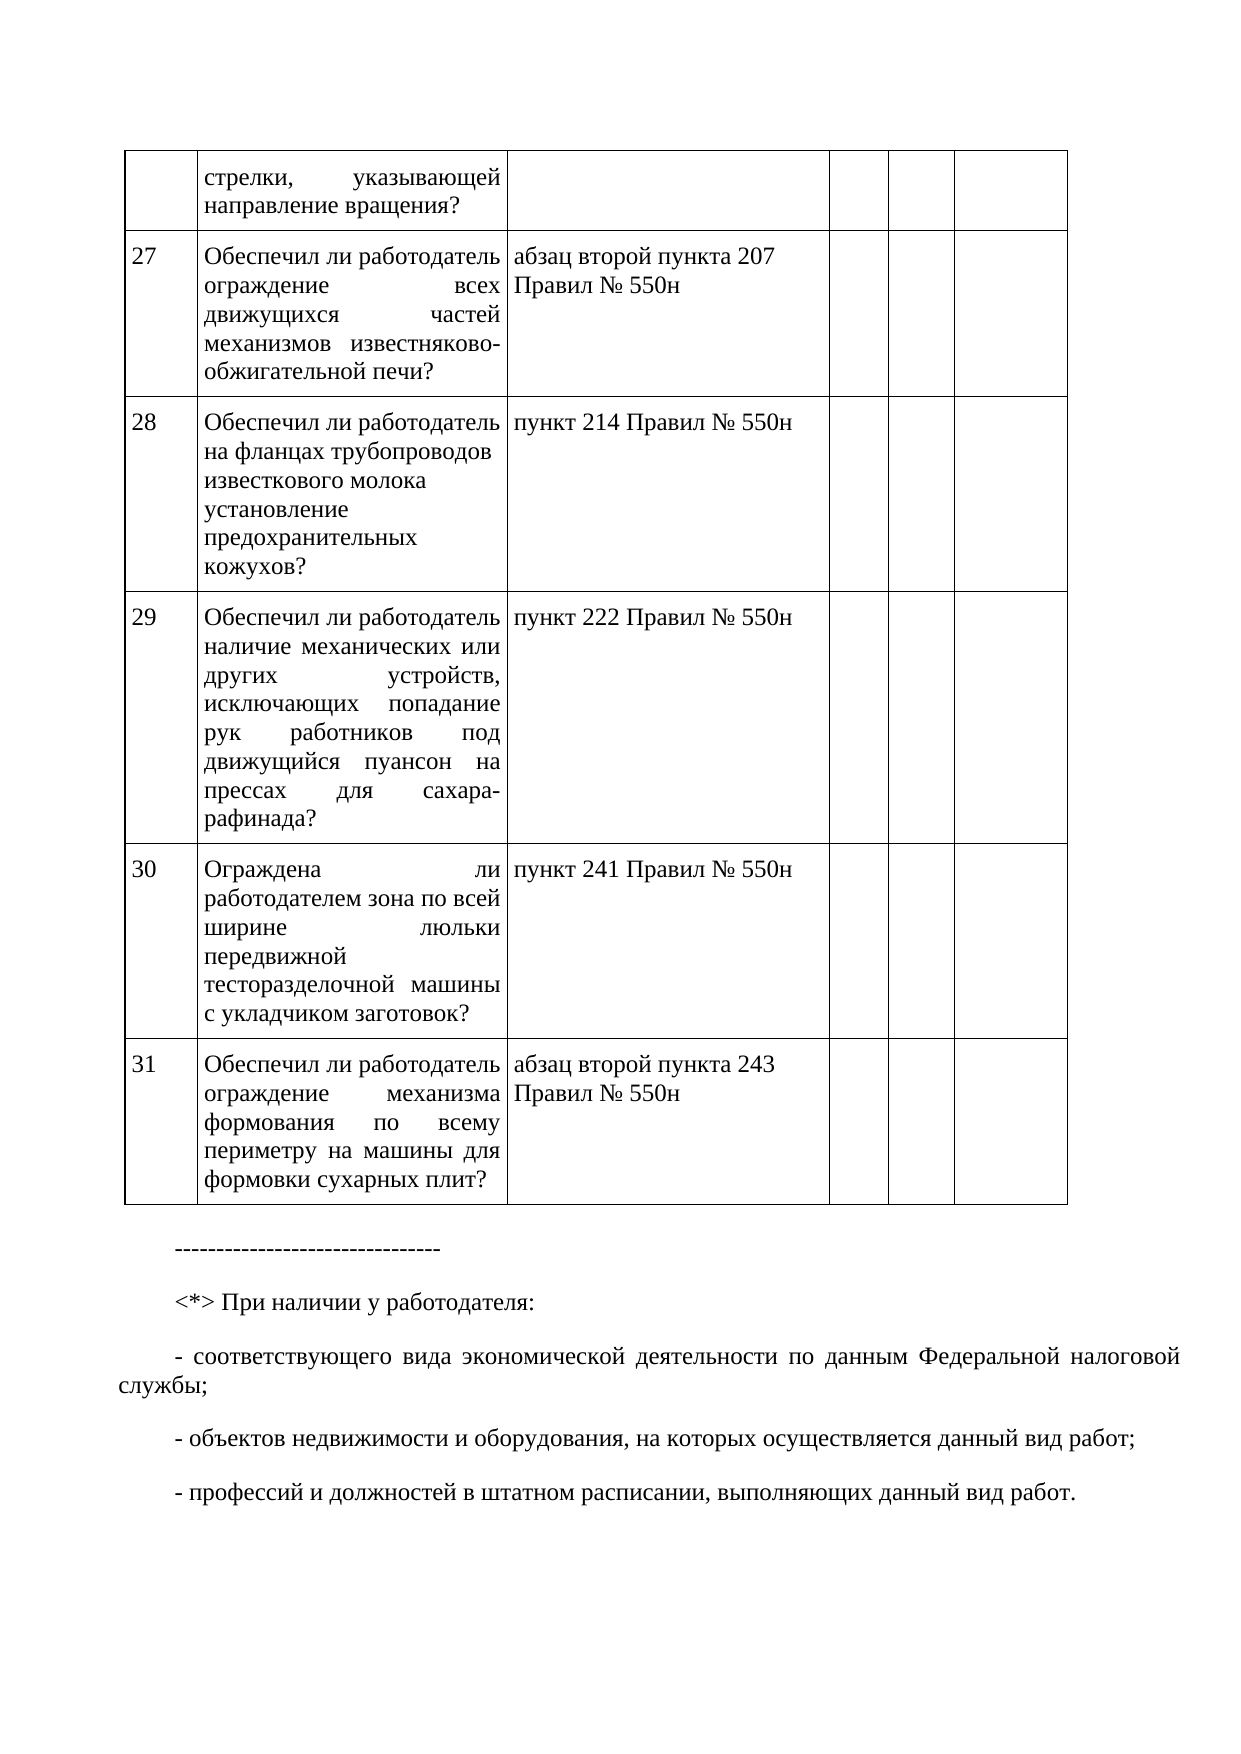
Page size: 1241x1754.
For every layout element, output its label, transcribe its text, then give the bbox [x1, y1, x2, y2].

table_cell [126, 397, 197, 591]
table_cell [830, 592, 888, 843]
text <*> При наличии у работодателя: [118, 1287, 1181, 1316]
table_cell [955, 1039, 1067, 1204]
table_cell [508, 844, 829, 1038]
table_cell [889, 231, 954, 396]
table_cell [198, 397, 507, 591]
text -------------------------------- [118, 1233, 1181, 1262]
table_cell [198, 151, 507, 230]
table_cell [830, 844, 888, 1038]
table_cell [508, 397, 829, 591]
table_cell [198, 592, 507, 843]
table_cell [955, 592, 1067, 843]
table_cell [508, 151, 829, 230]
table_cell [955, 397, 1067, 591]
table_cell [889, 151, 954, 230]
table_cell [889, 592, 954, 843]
text - объектов недвижимости и оборудования, на которых осуществляется данный вид работ; [118, 1423, 1181, 1452]
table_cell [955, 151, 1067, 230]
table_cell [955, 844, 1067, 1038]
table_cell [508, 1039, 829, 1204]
text - соответствующего вида экономической деятельности по данным Федеральной налоговой службы; [118, 1341, 1181, 1398]
text - профессий и должностей в штатном расписании, выполняющих данный вид работ. [118, 1477, 1181, 1506]
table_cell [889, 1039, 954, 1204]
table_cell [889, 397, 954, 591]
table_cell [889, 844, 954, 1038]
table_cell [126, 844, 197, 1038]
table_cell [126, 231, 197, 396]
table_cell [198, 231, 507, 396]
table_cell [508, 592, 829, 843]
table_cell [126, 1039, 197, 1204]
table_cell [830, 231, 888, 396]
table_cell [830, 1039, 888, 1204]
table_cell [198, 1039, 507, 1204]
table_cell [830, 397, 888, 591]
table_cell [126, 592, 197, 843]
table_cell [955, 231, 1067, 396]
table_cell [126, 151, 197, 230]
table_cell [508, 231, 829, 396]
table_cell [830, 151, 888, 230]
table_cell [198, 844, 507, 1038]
